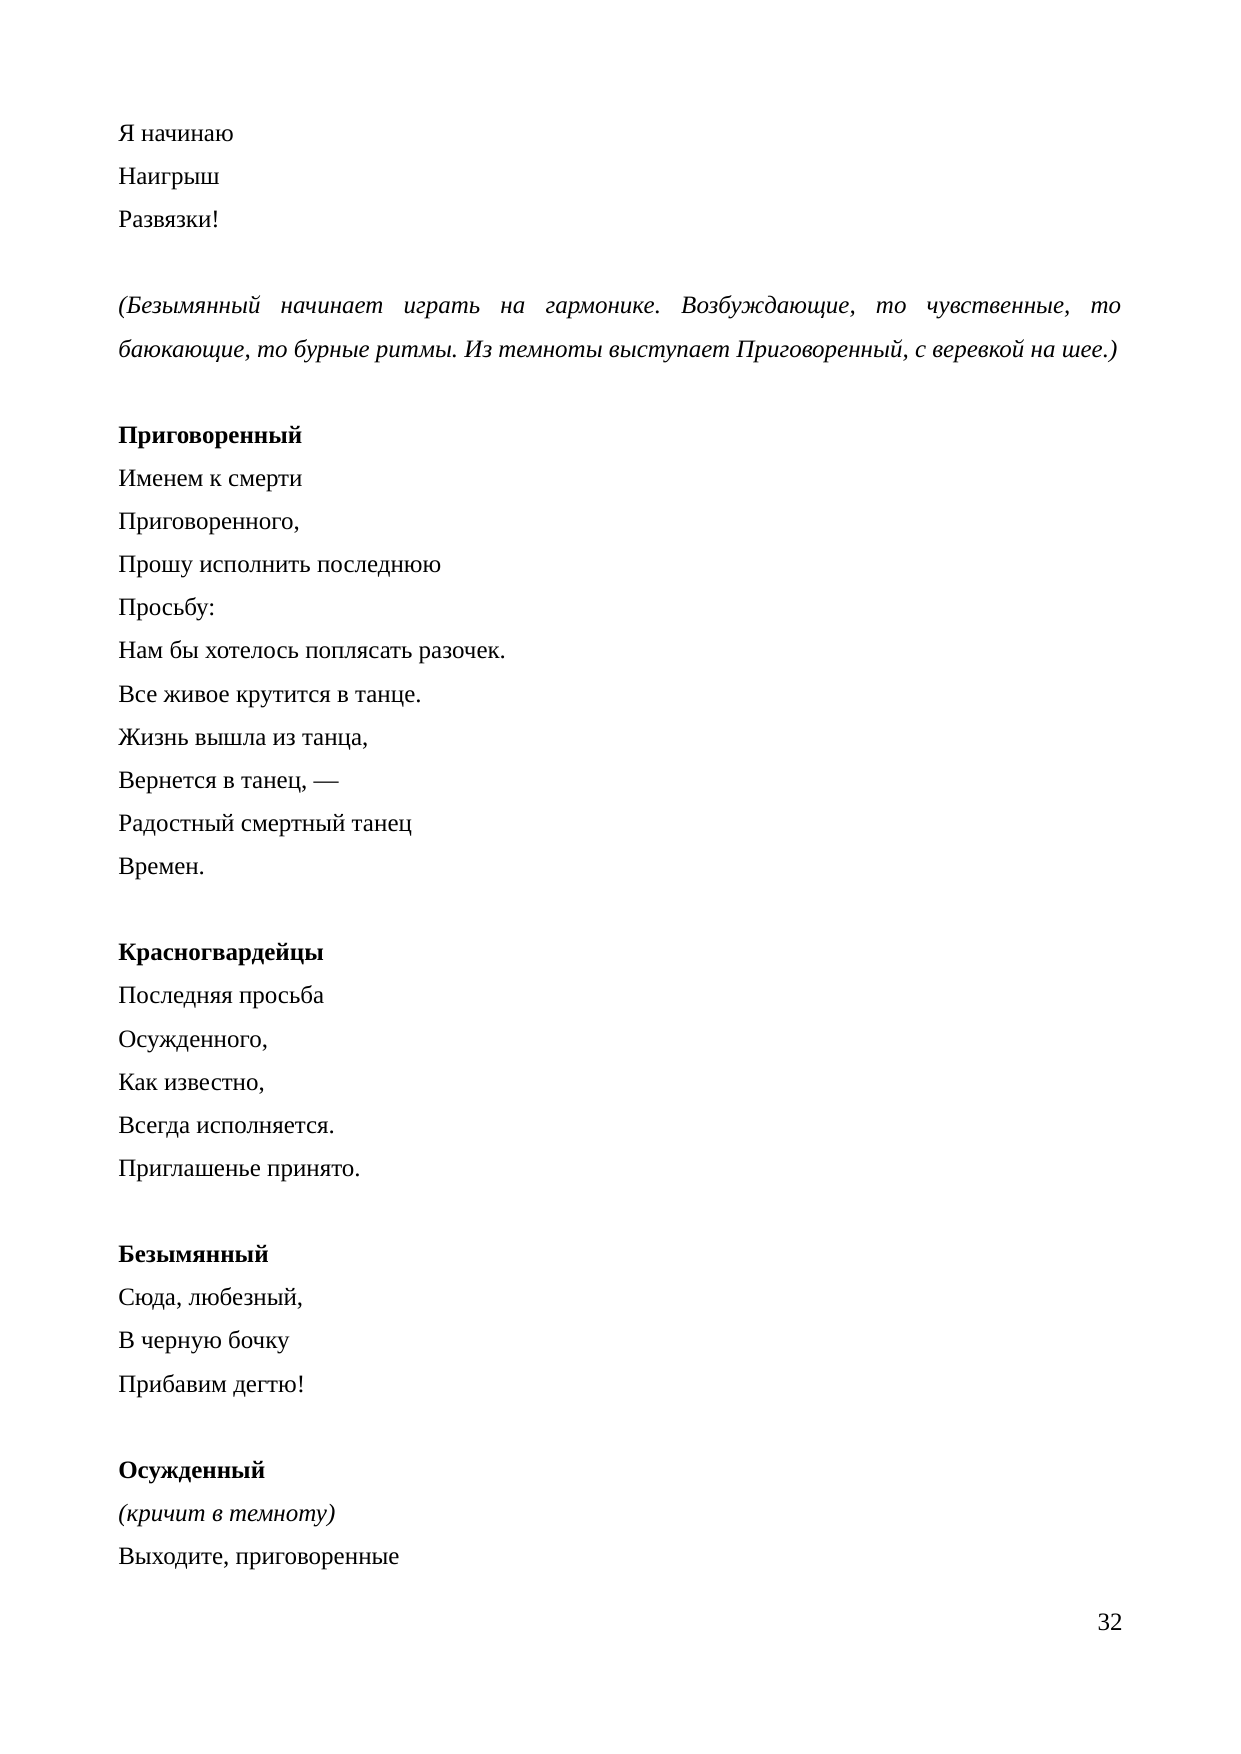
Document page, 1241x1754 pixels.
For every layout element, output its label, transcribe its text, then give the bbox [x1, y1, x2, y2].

text Радостный смертный танец [118, 808, 1122, 837]
text Красногвардейцы [118, 937, 1122, 966]
text Жизнь вышла из танца, [118, 722, 1122, 751]
text Приглашенье принято. [118, 1153, 1122, 1182]
text Приговоренного, [118, 506, 1122, 535]
text Все живое крутится в танце. [118, 679, 1122, 707]
text Как известно, [118, 1067, 1122, 1096]
text Просьбу: [118, 592, 1122, 621]
text Вернется в танец, — [118, 765, 1122, 794]
text (Безымянный начинает играть на гармонике. Возбуждающие, то чувственные, то баюкающие, то бурные ритмы. Из темноты выступает Приговоренный, с веревкой на шее.) [118, 291, 1122, 362]
text Безымянный [118, 1239, 1122, 1268]
text Всегда исполняется. [118, 1110, 1122, 1139]
text Именем к смерти [118, 463, 1122, 492]
text Прибавим дегтю! [118, 1369, 1122, 1397]
text Наигрыш [118, 161, 1122, 190]
text Развязки! [118, 204, 1122, 233]
text Приговоренный [118, 420, 1122, 449]
text Я начинаю [118, 118, 1122, 147]
text Нам бы хотелось поплясать разочек. [118, 636, 1122, 664]
text Осужденный [118, 1455, 1122, 1484]
text Выходите, приговоренные [118, 1541, 1122, 1570]
text Последняя просьба [118, 981, 1122, 1009]
text Осужденного, [118, 1024, 1122, 1052]
text Времен. [118, 851, 1122, 880]
text В черную бочку [118, 1326, 1122, 1354]
text Прошу исполнить последнюю [118, 549, 1122, 578]
text (кричит в темноту) [118, 1498, 1122, 1527]
text Сюда, любезный, [118, 1282, 1122, 1311]
